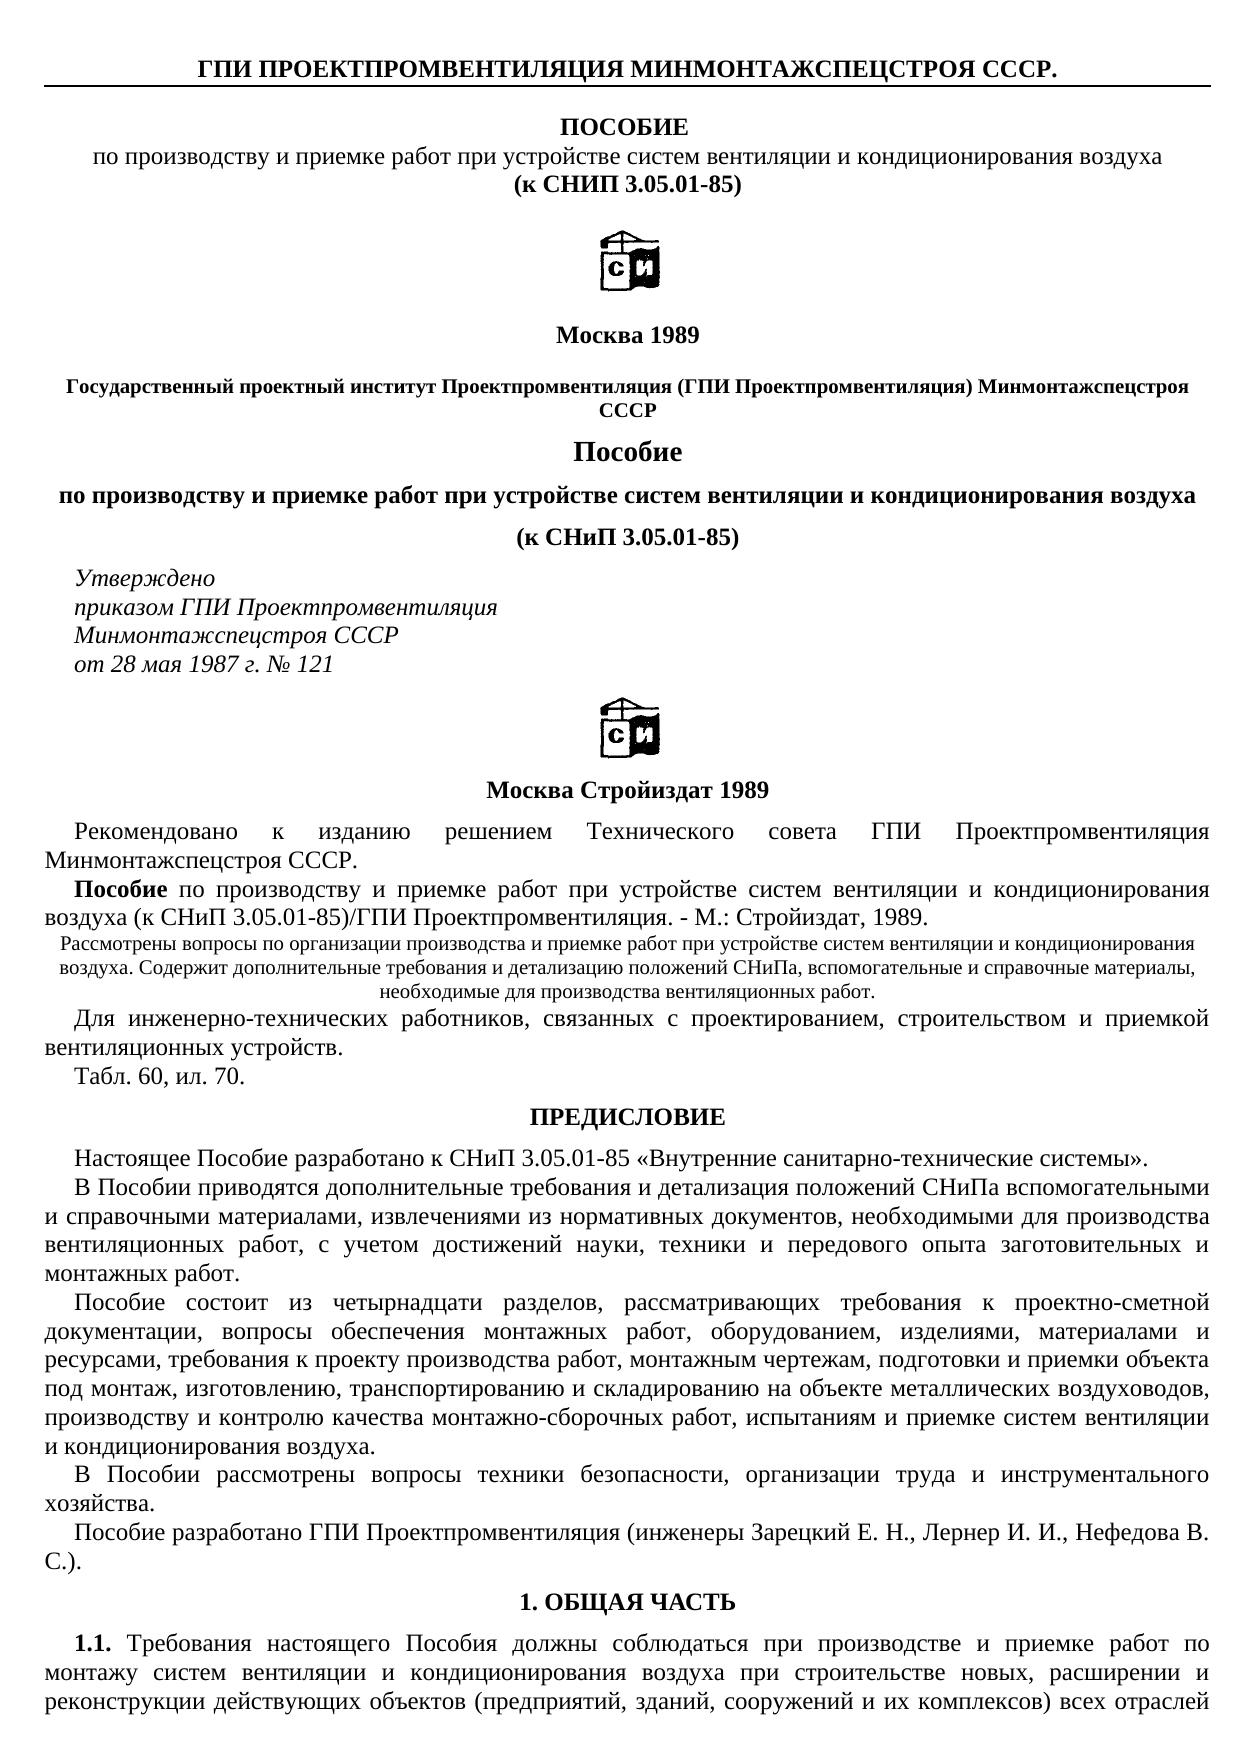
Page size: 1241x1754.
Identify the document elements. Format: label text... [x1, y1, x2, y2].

text ГПИ Проектпромвентиляция Минмонтажспецстроя СССР. [44, 54, 1211, 85]
text приказом ГПИ Проектпромвентиляция [44, 592, 1211, 621]
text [44, 1628, 1211, 1714]
text Пособие по производству и приемке работ при устройстве систем вентиляции и кондиционирования воздуха (к СНиП 3.05.01-85)/ГПИ Проектпромвентиляция. - М.: Стройиздат, 1989. [44, 874, 1211, 931]
text Государственный проектный институт Проектпромвентиляция (ГПИ Проектпромвентиляция) Минмонтажспецстроя СССР [44, 374, 1211, 422]
text Утверждено [44, 563, 1211, 592]
text Рассмотрены вопросы по организации производства и приемке работ при устройстве систем вентиляции и кондиционирования воздуха. Содержит дополнительные требования и детализацию положений СНиПа, вспомогательные и справочные материалы, необходимые для производства вентиляционных работ. [44, 931, 1211, 1003]
picture [587, 690, 669, 763]
text от 28 мая 1987 г. № 121 [44, 649, 1211, 678]
text Москва 1989 [44, 320, 1211, 349]
text (к СНиП 3.05.01-85) [44, 169, 1211, 198]
text Настоящее Пособие разработано к СНиП 3.05.01-85 «Внутренние санитарно-технические системы». [44, 1143, 1211, 1172]
subtitle 1. ОБЩАЯ ЧАСТЬ [44, 1587, 1211, 1616]
text Табл. 60, ил. 70. [44, 1061, 1211, 1089]
picture [587, 223, 669, 296]
text В Пособии рассмотрены вопросы техники безопасности, организации труда и инструментального хозяйства. [44, 1459, 1211, 1517]
text Пособие [44, 434, 1211, 468]
text Москва Стройиздат 1989 [44, 775, 1211, 804]
text В Пособии приводятся дополнительные требования и детализация положений СНиПа вспомогательными и справочными материалами, извлечениями из нормативных документов, необходимыми для производства вентиляционных работ, с учетом достижений науки, техники и передового опыта заготовительных и монтажных работ. [44, 1172, 1211, 1287]
subtitle ПРЕДИСЛОВИЕ [44, 1102, 1211, 1131]
text Минмонтажспецстроя СССР [44, 621, 1211, 649]
text Пособие состоит из четырнадцати разделов, рассматривающих требования к проектно-сметной документации, вопросы обеспечения монтажных работ, оборудованием, изделиями, материалами и ресурсами, требования к проекту производства работ, монтажным чертежам, подготовки и приемки объекта под монтаж, изготовлению, транспортированию и складированию на объекте металлических воздуховодов, производству и контролю качества монтажно-сборочных работ, испытаниям и приемке систем вентиляции и кондиционирования воздуха. [44, 1287, 1211, 1459]
text (к СНиП 3.05.01-85) [44, 522, 1211, 551]
text Для инженерно-технических работников, связанных с проектированием, строительством и приемкой вентиляционных устройств. [44, 1003, 1211, 1061]
text Пособие по производству и приемке работ при устройстве систем вентиляции и кондиционирования воздуха [44, 112, 1211, 169]
text по производству и приемке работ при устройстве систем вентиляции и кондиционирования воздуха [44, 481, 1211, 509]
text Пособие разработано ГПИ Проектпромвентиляция (инженеры Зарецкий Е. Н., Лернер И. И., Нефедова В. С.). [44, 1517, 1211, 1574]
text Рекомендовано к изданию решением Технического совета ГПИ Проектпромвентиляция Минмонтажспецстроя СССР. [44, 816, 1211, 874]
